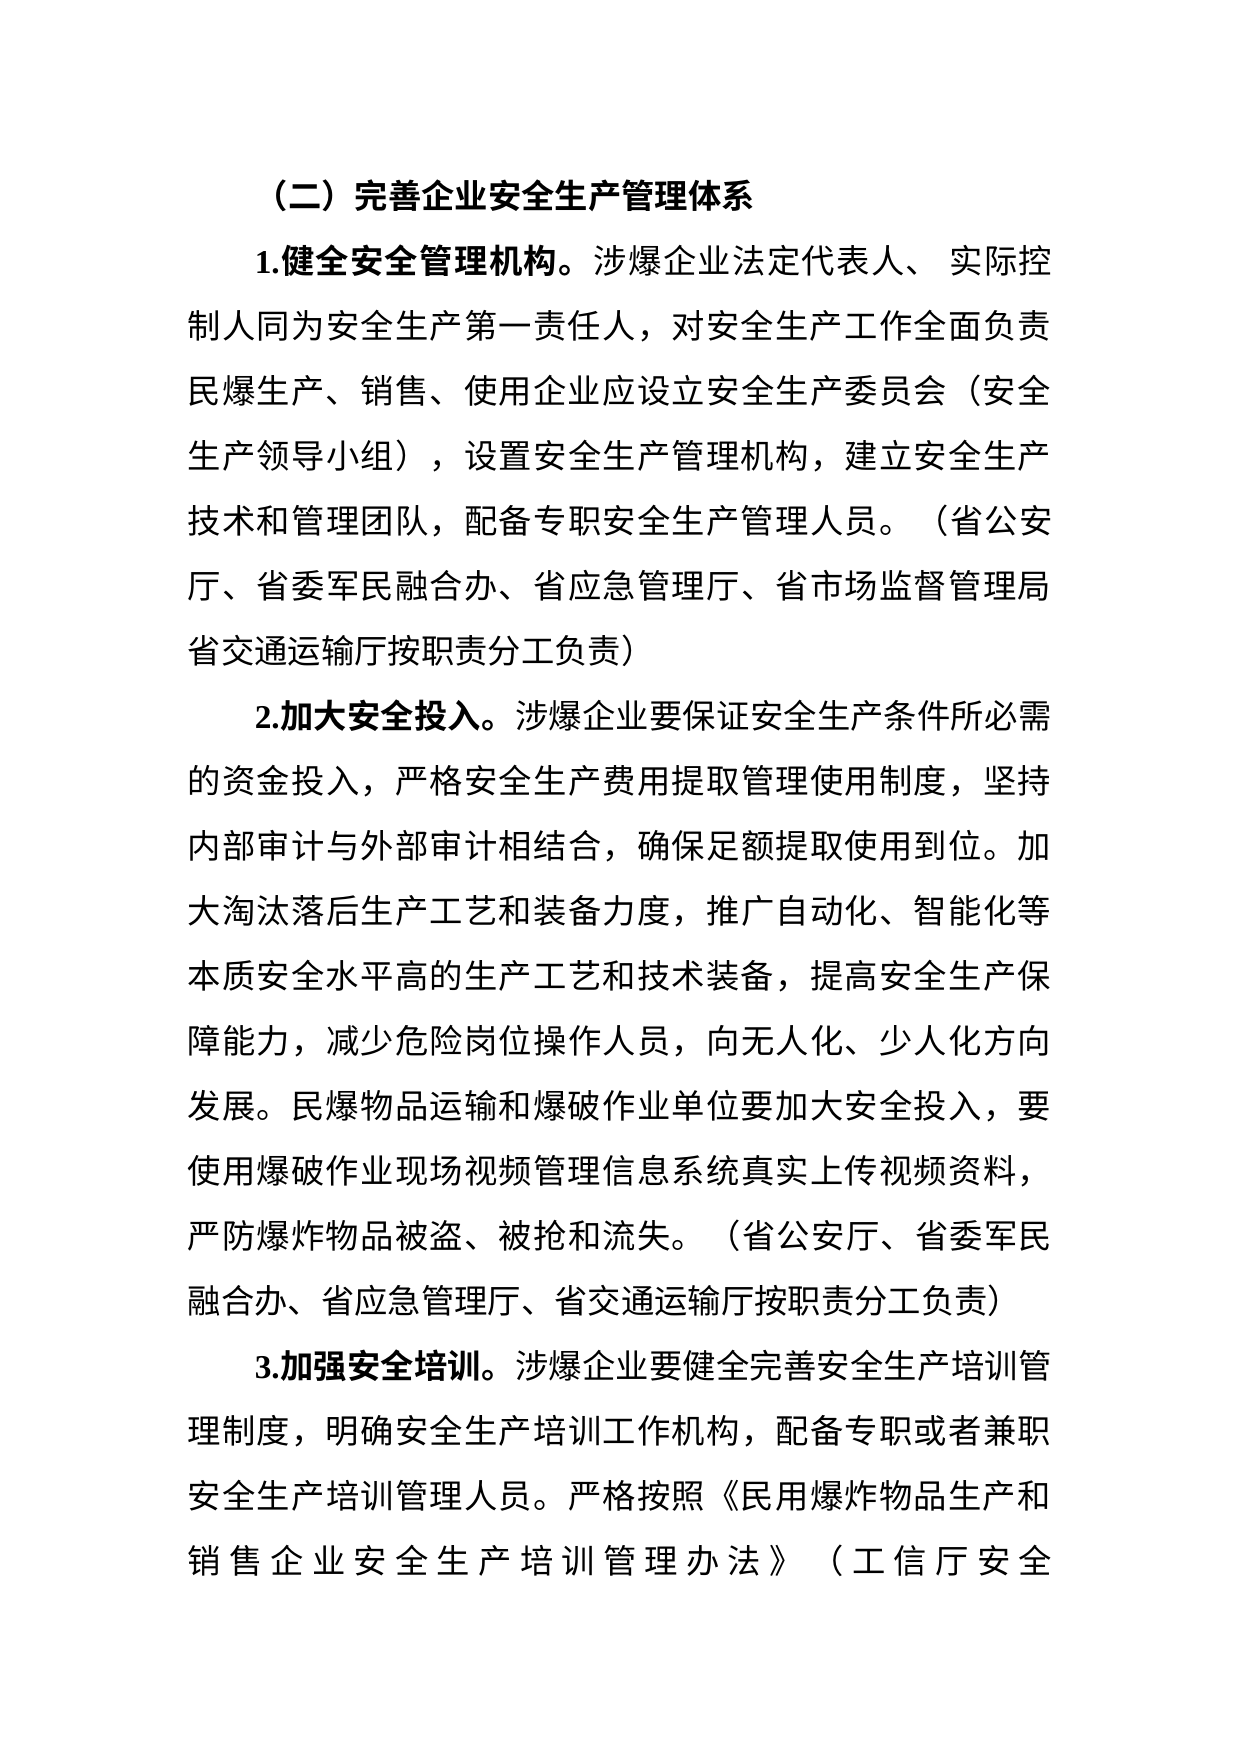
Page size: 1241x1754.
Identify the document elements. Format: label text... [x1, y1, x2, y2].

text 2.加大安全投入。涉爆企业要保证安全生产条件所必需的资金投入，严格安全生产费用提取管理使用制度，坚持内部审计与外部审计相结合，确保足额提取使用到位。加大淘汰落后生产工艺和装备力度，推广自动化、智能化等本质安全水平高的生产工艺和技术装备，提高安全生产保障能力，减少危险岗位操作人员，向无人化、少人化方向发展。民爆物品运输和爆破作业单位要加大安全投入，要使用爆破作业现场视频管理信息系统真实上传视频资料，严防爆炸物品被盗、被抢和流失。（省公安厅、省委军民融合办、省应急管理厅、省交通运输厅按职责分工负责） [187, 682, 1053, 1332]
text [187, 1332, 1053, 1592]
text （二）完善企业安全生产管理体系 [187, 162, 1053, 227]
text 1.健全安全管理机构。涉爆企业法定代表人、 实际控制人同为安全生产第一责任人，对安全生产工作全面负责。民爆生产、销售、使用企业应设立安全生产委员会（安全生产领导小组），设置安全生产管理机构，建立安全生产技术和管理团队，配备专职安全生产管理人员。（省公安厅、省委军民融合办、省应急管理厅、省市场监督管理局、省交通运输厅按职责分工负责） [187, 227, 1053, 682]
